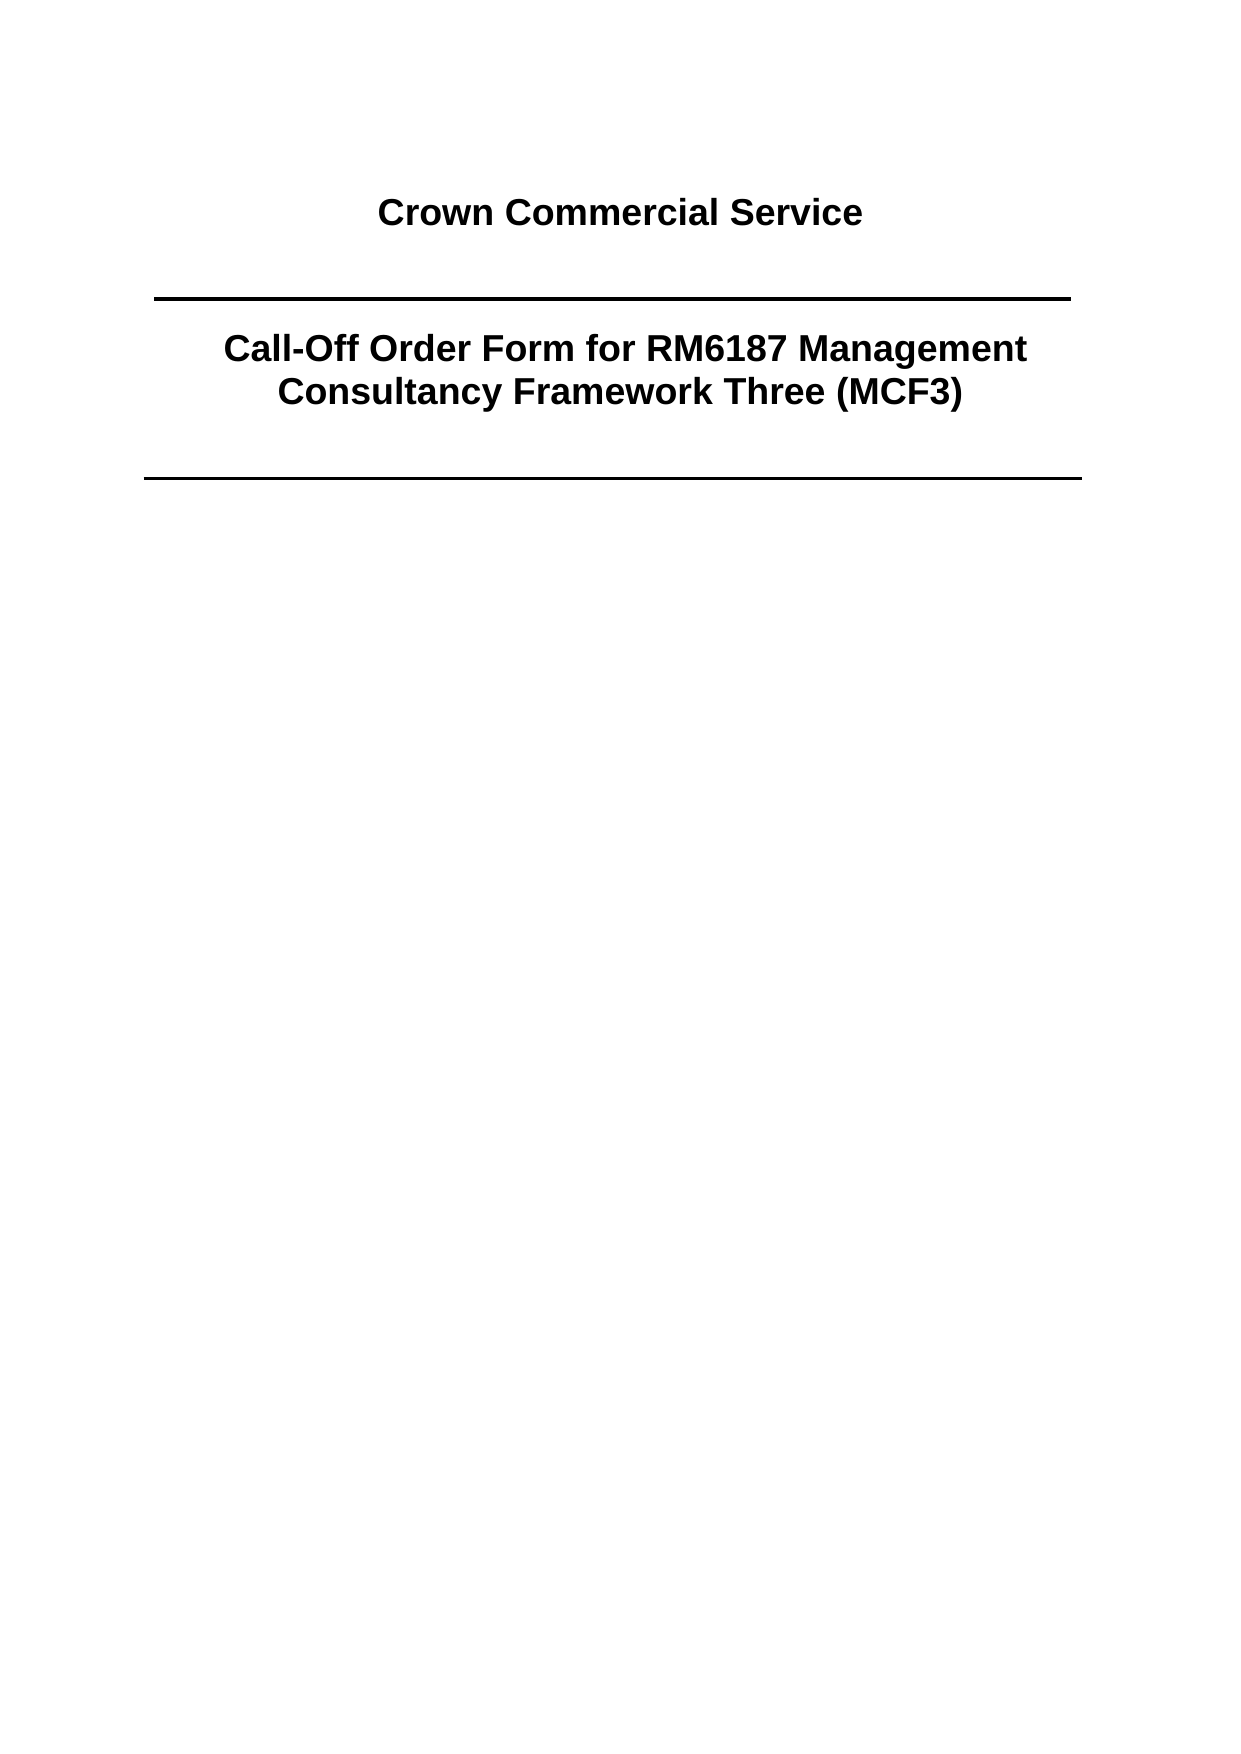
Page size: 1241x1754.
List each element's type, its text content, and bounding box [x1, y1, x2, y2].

title Crown Commercial Service [376, 190, 865, 233]
title Call-Off Order Form for RM6187 Management Consultancy Framework Three (MCF3) [223, 326, 1029, 412]
